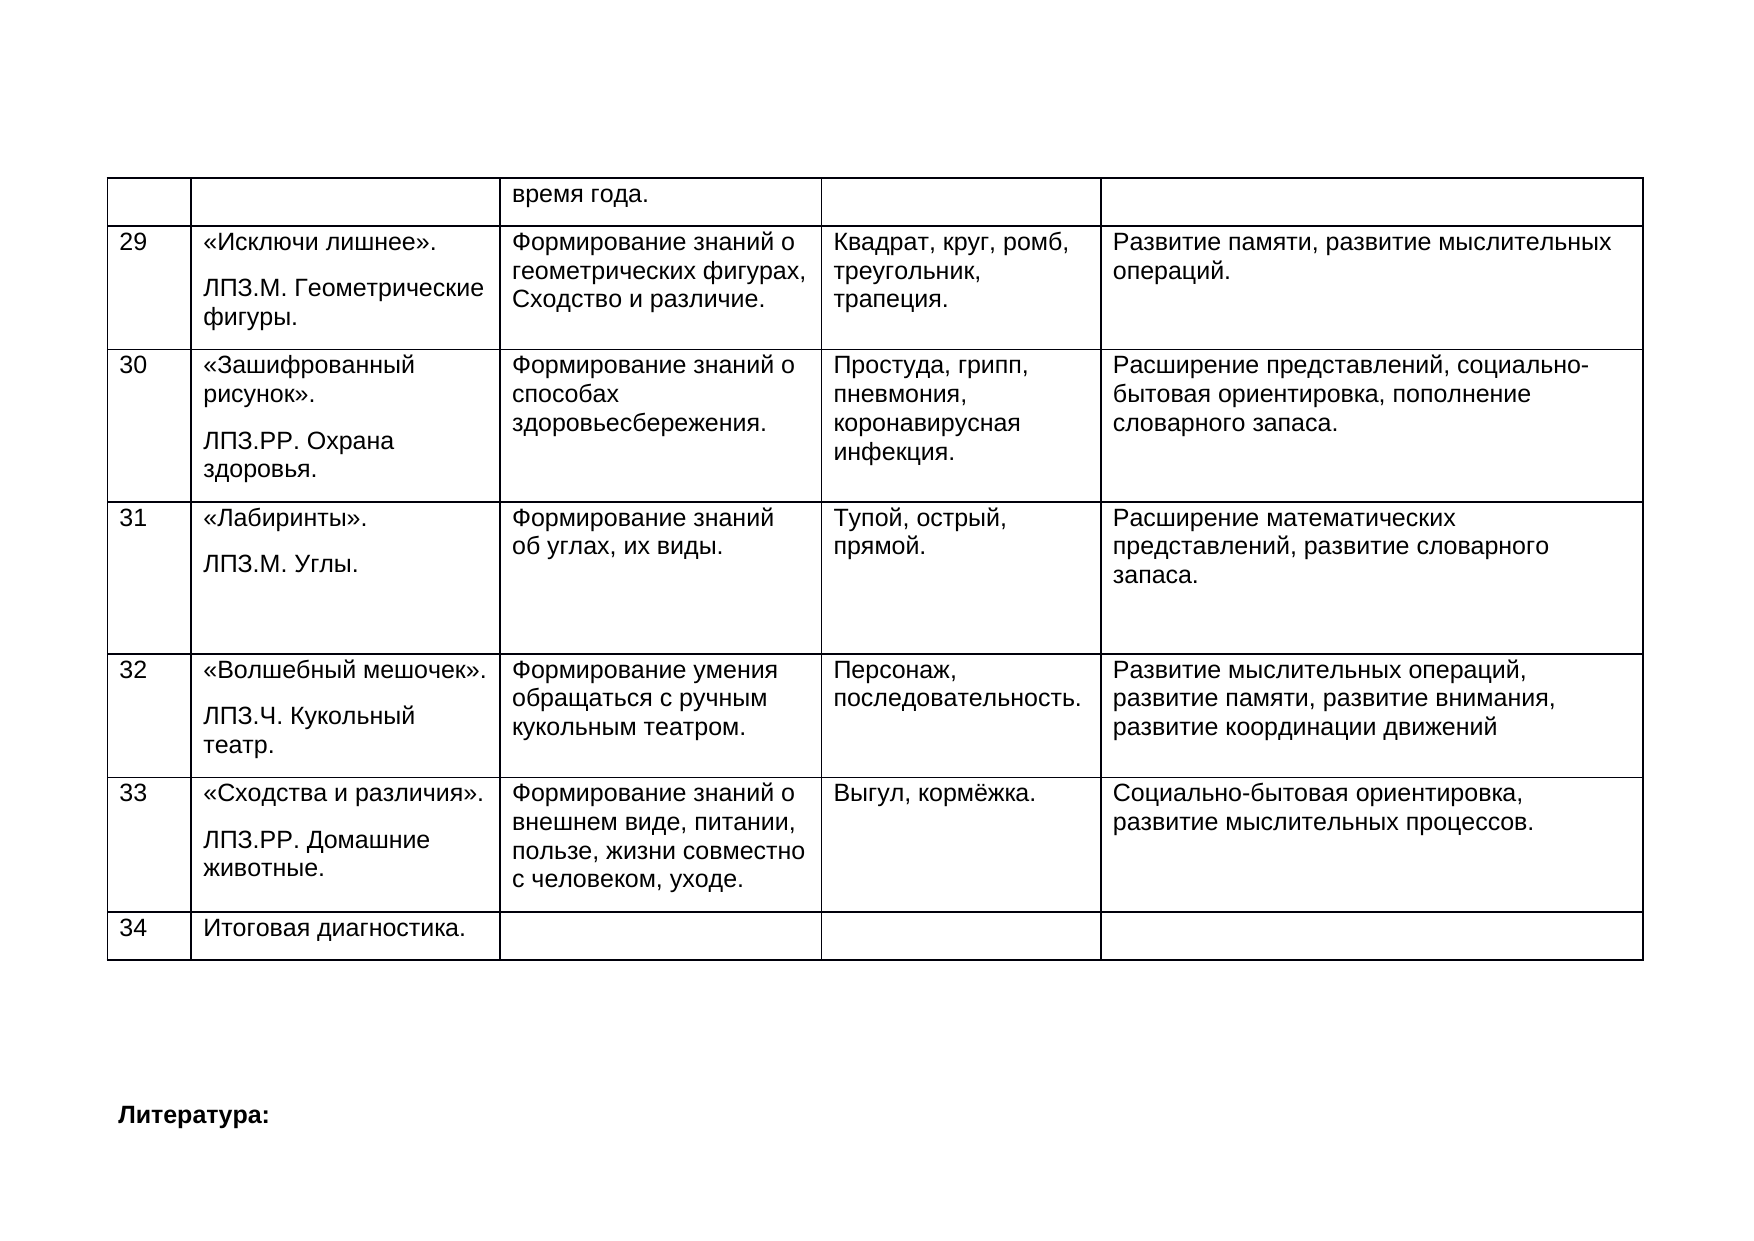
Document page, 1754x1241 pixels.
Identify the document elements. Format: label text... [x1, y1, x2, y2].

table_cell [822, 179, 1100, 225]
table_cell Социально-бытовая ориентировка, развитие мыслительных процессов. [1102, 778, 1642, 911]
table_cell 33 [108, 778, 190, 911]
table_cell 34 [108, 913, 190, 959]
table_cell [192, 179, 499, 225]
table_cell 30 [108, 350, 190, 501]
table_cell Формирование знаний о способах здоровьесбережения. [501, 350, 821, 501]
table_cell Формирование знаний о внешнем виде, питании, пользе, жизни совместно с человеком, уходе. [501, 778, 821, 911]
table_cell Итоговая диагностика. [192, 913, 499, 959]
table_cell Расширение представлений, социально-бытовая ориентировка, пополнение словарного запаса. [1102, 350, 1642, 501]
table_cell 32 [108, 655, 190, 777]
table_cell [501, 179, 821, 225]
table_cell Развитие памяти, развитие мыслительных операций. [1102, 227, 1642, 349]
table_cell Расширение математических представлений, развитие словарного запаса. [1102, 503, 1642, 653]
table_cell Формирование умения обращаться с ручным кукольным театром. [501, 655, 821, 777]
table_cell Квадрат, круг, ромб, треугольник, трапеция. [822, 227, 1100, 349]
table_cell «Сходства и различия». ЛПЗ.РР. Домашние животные. [192, 778, 499, 911]
table_cell 28 [108, 179, 190, 225]
text Литература: [118, 1100, 1636, 1129]
table_cell 31 [108, 503, 190, 653]
table_cell Тупой, острый, прямой. [822, 503, 1100, 653]
table_cell Простуда, грипп, пневмония, коронавирусная инфекция. [822, 350, 1100, 501]
table_cell Развитие мыслительных операций, развитие памяти, развитие внимания, развитие координации движений [1102, 655, 1642, 777]
table_cell 29 [108, 227, 190, 349]
table_cell Формирование знаний об углах, их виды. [501, 503, 821, 653]
table_cell «Волшебный мешочек». ЛПЗ.Ч. Кукольный театр. [192, 655, 499, 777]
table_cell Персонаж, последовательность. [822, 655, 1100, 777]
table_cell [501, 913, 821, 959]
table_cell [1102, 913, 1642, 959]
table_cell Выгул, кормёжка. [822, 778, 1100, 911]
table_cell [822, 913, 1100, 959]
table_cell «Лабиринты». ЛПЗ.М. Углы. [192, 503, 499, 653]
table_cell Формирование знаний о геометрических фигурах, Сходство и различие. [501, 227, 821, 349]
table_cell «Зашифрованный рисунок». ЛПЗ.РР. Охрана здоровья. [192, 350, 499, 501]
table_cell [1102, 179, 1642, 225]
table_cell «Исключи лишнее». ЛПЗ.М. Геометрические фигуры. [192, 227, 499, 349]
